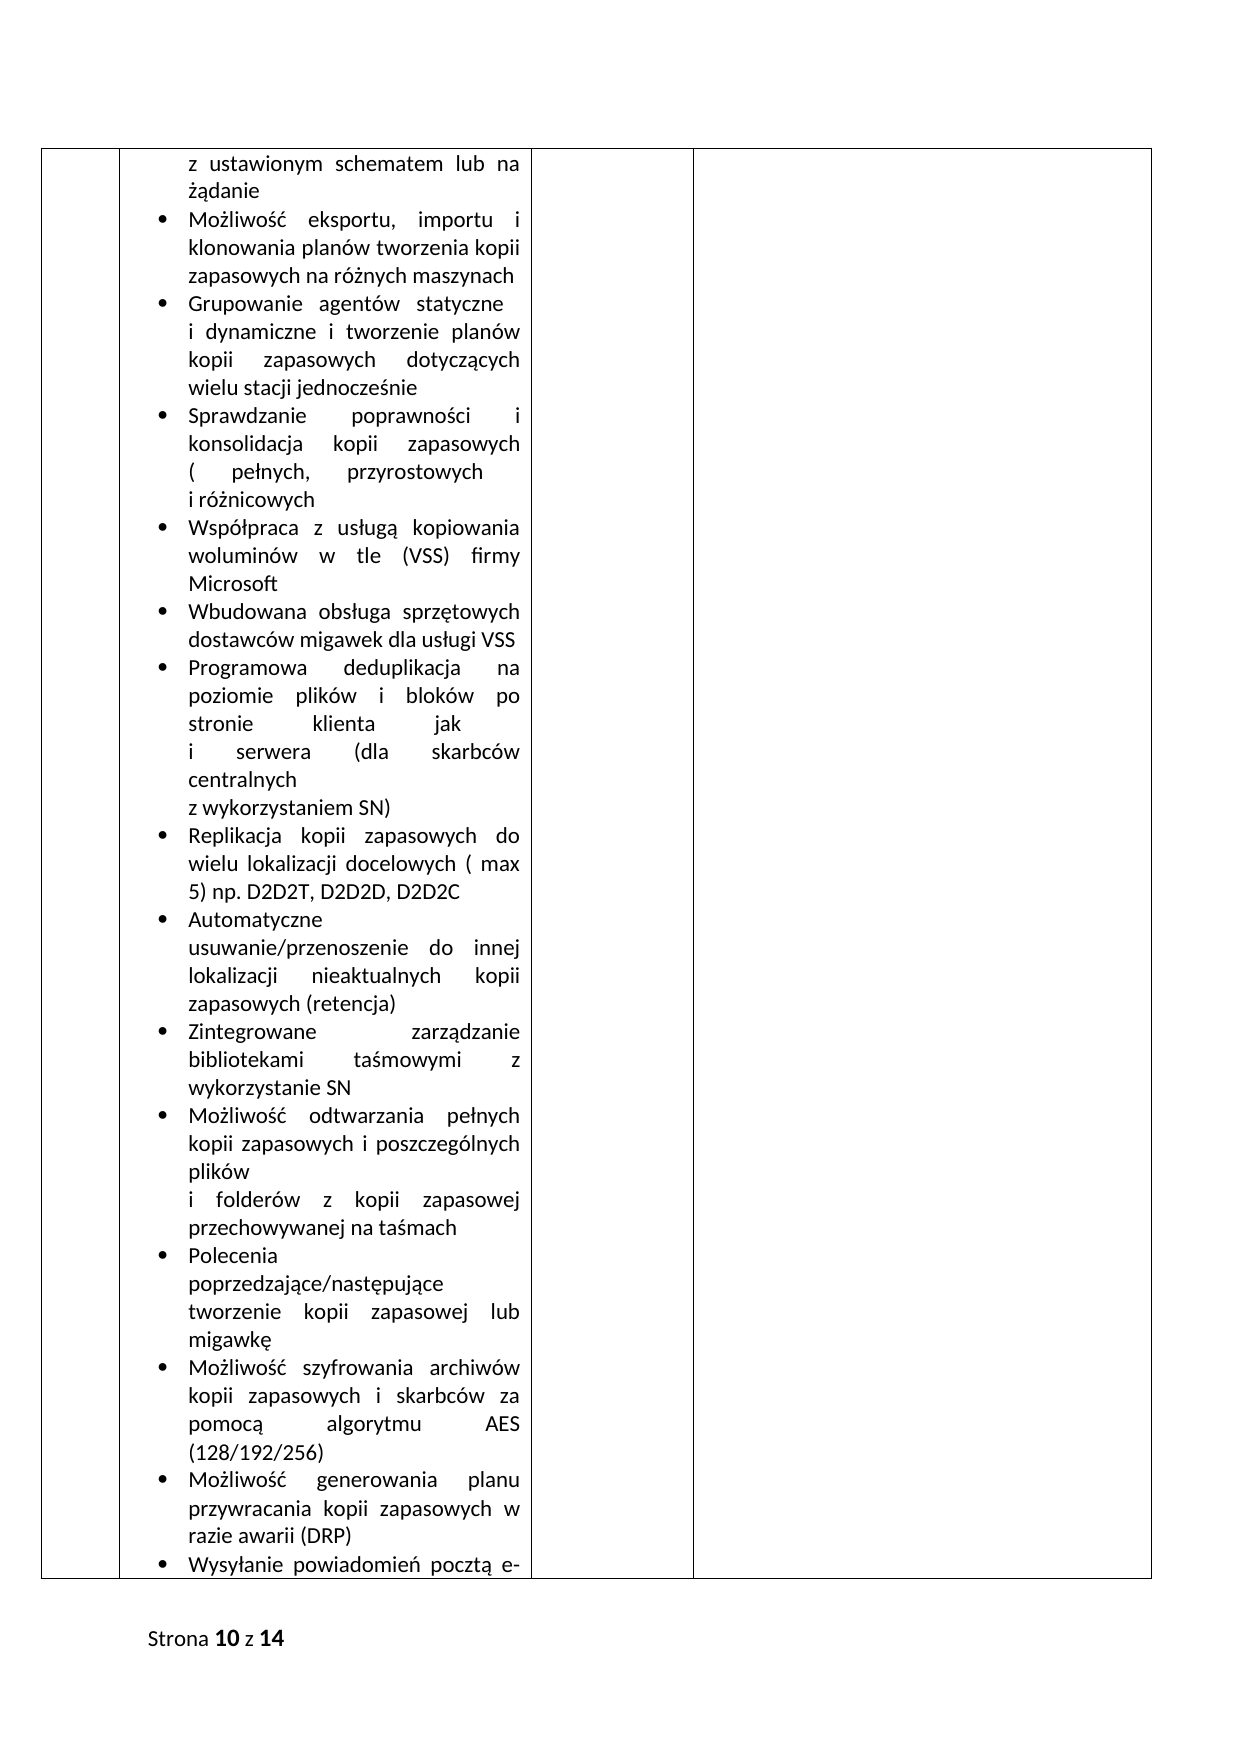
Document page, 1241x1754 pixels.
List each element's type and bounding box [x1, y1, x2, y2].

table_cell [42, 149, 119, 1578]
table_cell [120, 149, 531, 1578]
table_cell [694, 149, 1151, 1578]
table_cell [532, 149, 693, 1578]
